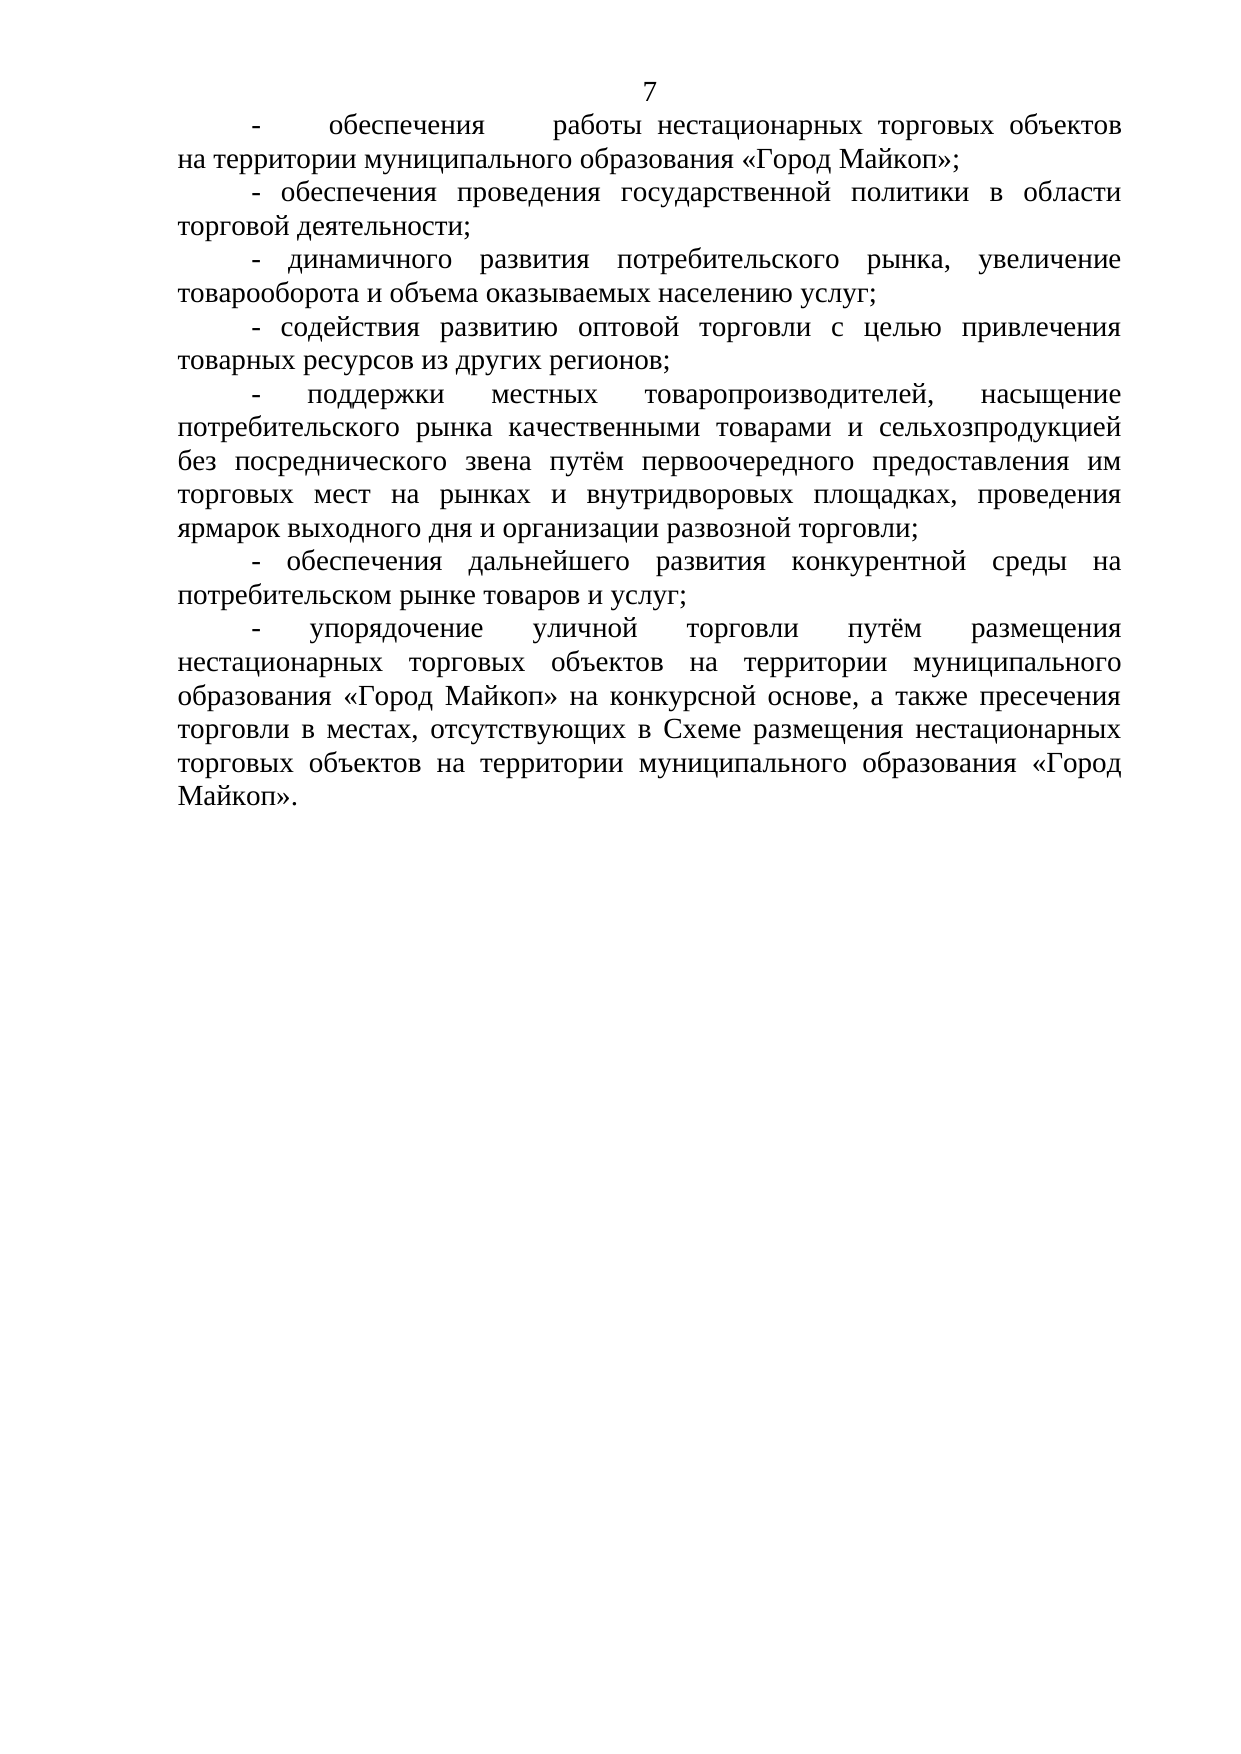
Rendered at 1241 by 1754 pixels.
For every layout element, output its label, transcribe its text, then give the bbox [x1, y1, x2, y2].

text - динамичного развития потребительского рынка, увеличение товарооборота и объема оказываемых населению услуг; [177, 242, 1122, 309]
text - упорядочение уличной торговли путём размещения нестационарных торговых объектов на территории муниципального образования «Город Майкоп» на конкурсной основе, а также пресечения торговли в местах, отсутствующих в Схеме размещения нестационарных торговых объектов на территории муниципального образования «Город Майкоп». [177, 611, 1122, 812]
text - обеспечения дальнейшего развития конкурентной среды на потребительском рынке товаров и услуг; [177, 543, 1122, 611]
text - обеспечения работы нестационарных торговых объектов на территории муниципального образования «Город Майкоп»; [177, 107, 1122, 174]
text - поддержки местных товаропроизводителей, насыщение потребительского рынка качественными товарами и сельхозпродукцией без посреднического звена путём первоочередного предоставления им торговых мест на рынках и внутридворовых площадках, проведения ярмарок выходного дня и организации развозной торговли; [177, 376, 1122, 543]
text - содействия развитию оптовой торговли с целью привлечения товарных ресурсов из других регионов; [177, 309, 1122, 376]
text - обеспечения проведения государственной политики в области торговой деятельности; [177, 174, 1122, 242]
